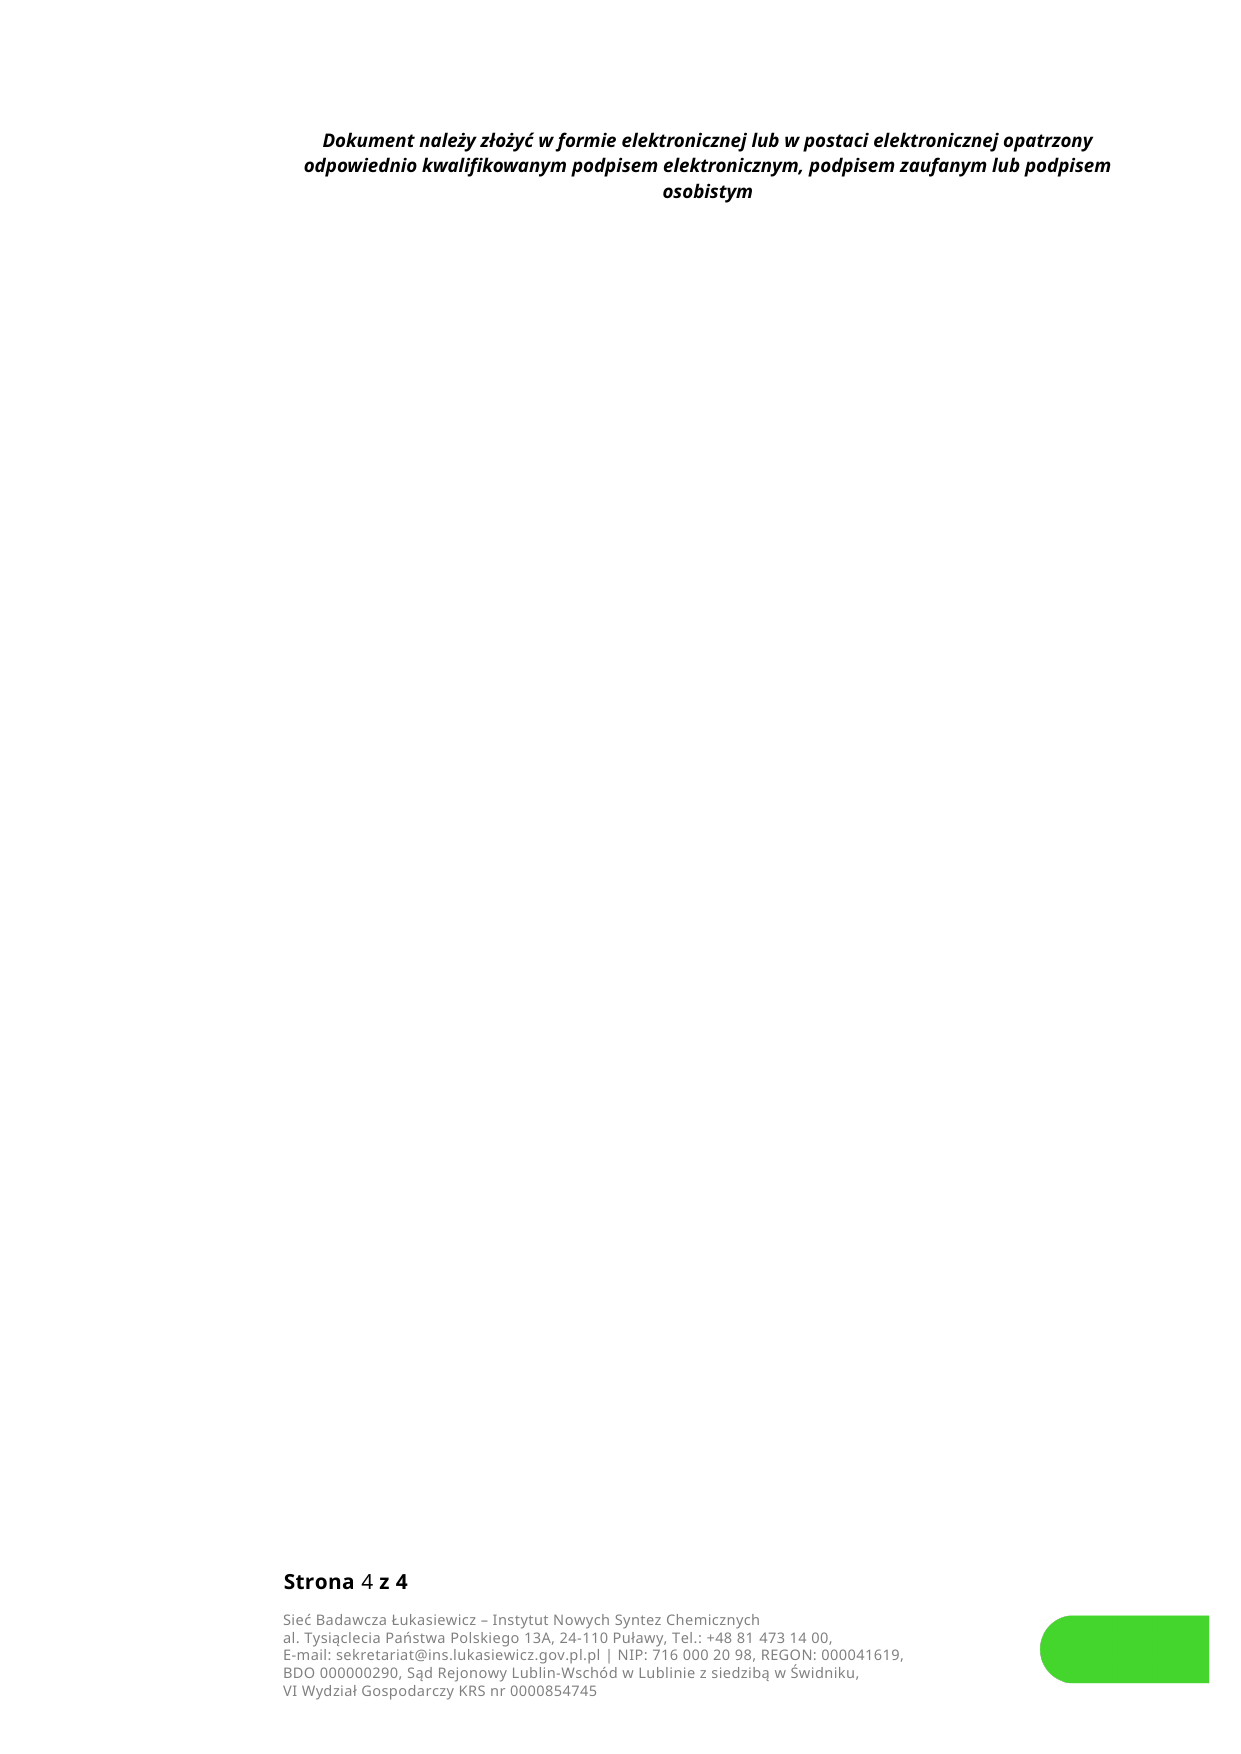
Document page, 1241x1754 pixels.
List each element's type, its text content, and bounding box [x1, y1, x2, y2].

picture [1036, 1611, 1239, 1752]
text Dokument należy złożyć w formie elektronicznej lub w postaci elektronicznej opatrzony odpowiednio kwalifikowanym podpisem elektronicznym, podpisem zaufanym lub podpisem osobistym [283, 127, 1134, 204]
